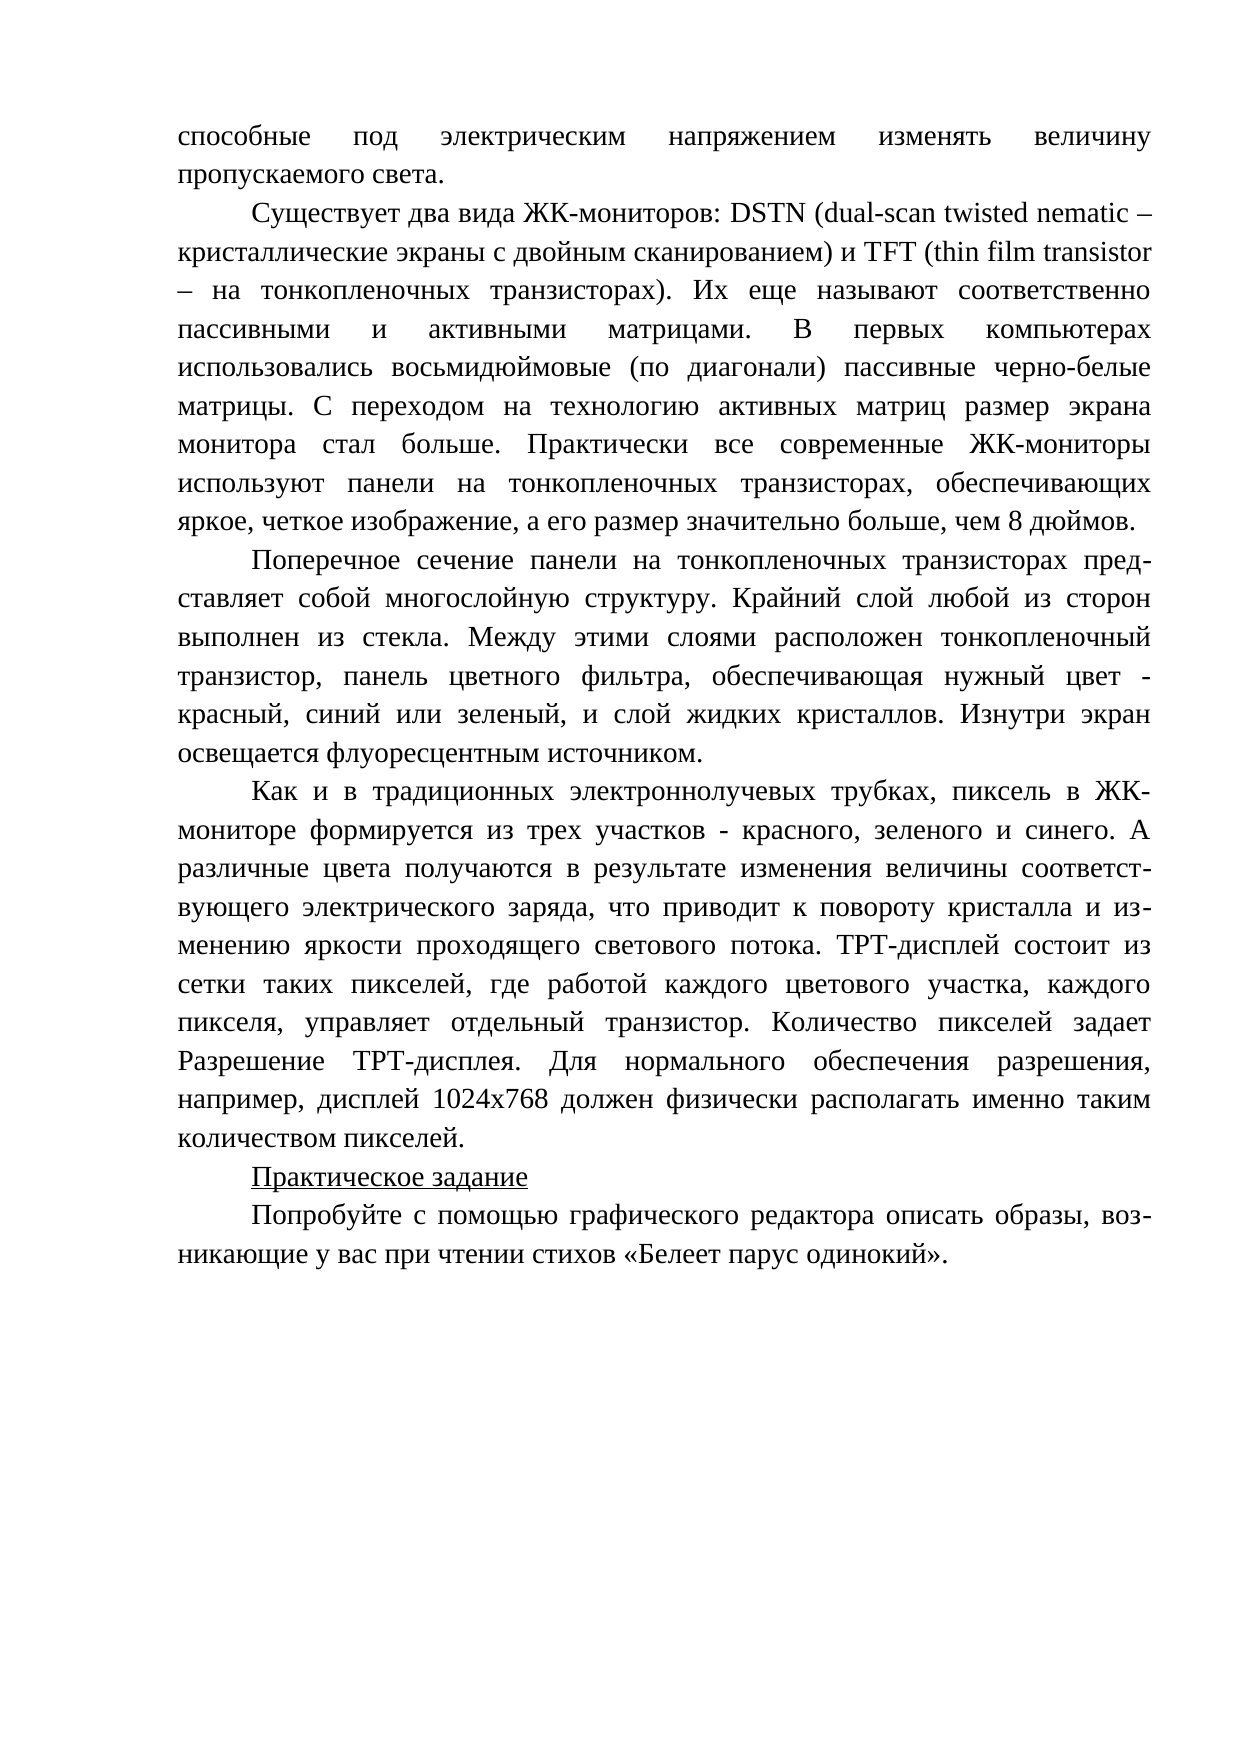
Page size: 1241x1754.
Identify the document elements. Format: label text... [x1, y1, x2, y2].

text Попробуйте с помощью графического редактора описать образы, возникающие у вас при чтении стихов «Белеет парус одинокий». [177, 1197, 1152, 1269]
text Существует два вида ЖК-мониторов: DSTN (dual-scan twisted nematic – кристаллические экраны с двойным сканированием) и ТFТ (thin film transistor – на тонкопленочных транзисторах). Их еще называют соответственно пассивными и активными матрицами. В первых компьютерах использовались восьмидюймовые (по диагонали) пассивные черно-белые матрицы. С переходом на технологию активных матриц размер экрана монитора стал больше. Практически все современные ЖК-мониторы используют панели на тонкопленочных транзисторах, обеспечивающих яркое, четкое изображение, а его размер значительно больше, чем . [177, 195, 1152, 537]
text Практическое задание [177, 1159, 1152, 1192]
text Поперечное сечение панели на тонкопленочных транзисторах представляет собой многослойную структуру. Крайний слой любой из сторон выполнен из стекла. Между этими слоями расположен тонкопленочный транзистор, панель цветного фильтра, обеспечивающая нужный цвет - красный, синий или зеленый, и слой жидких кристаллов. Изнутри экран освещается флуоресцентным источником. [177, 542, 1152, 768]
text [177, 118, 1152, 190]
text Как и в традиционных электроннолучевых трубках, пиксель в ЖК-мониторе формируется из трех участков - красного, зеленого и синего. А различные цвета получаются в результате изменения величины соответствующего электрического заряда, что приводит к повороту кристалла и изменению яркости проходящего светового потока. ТРТ-дисплей состоит из сетки таких пикселей, где работой каждого цветового участка, каждого пикселя, управляет отдельный транзистор. Количество пикселей задает Разрешение ТРТ-дисплея. Для нормального обеспечения разрешения, например, дисплей 1024x768 должен физически располагать именно таким количеством пикселей. [177, 773, 1152, 1154]
